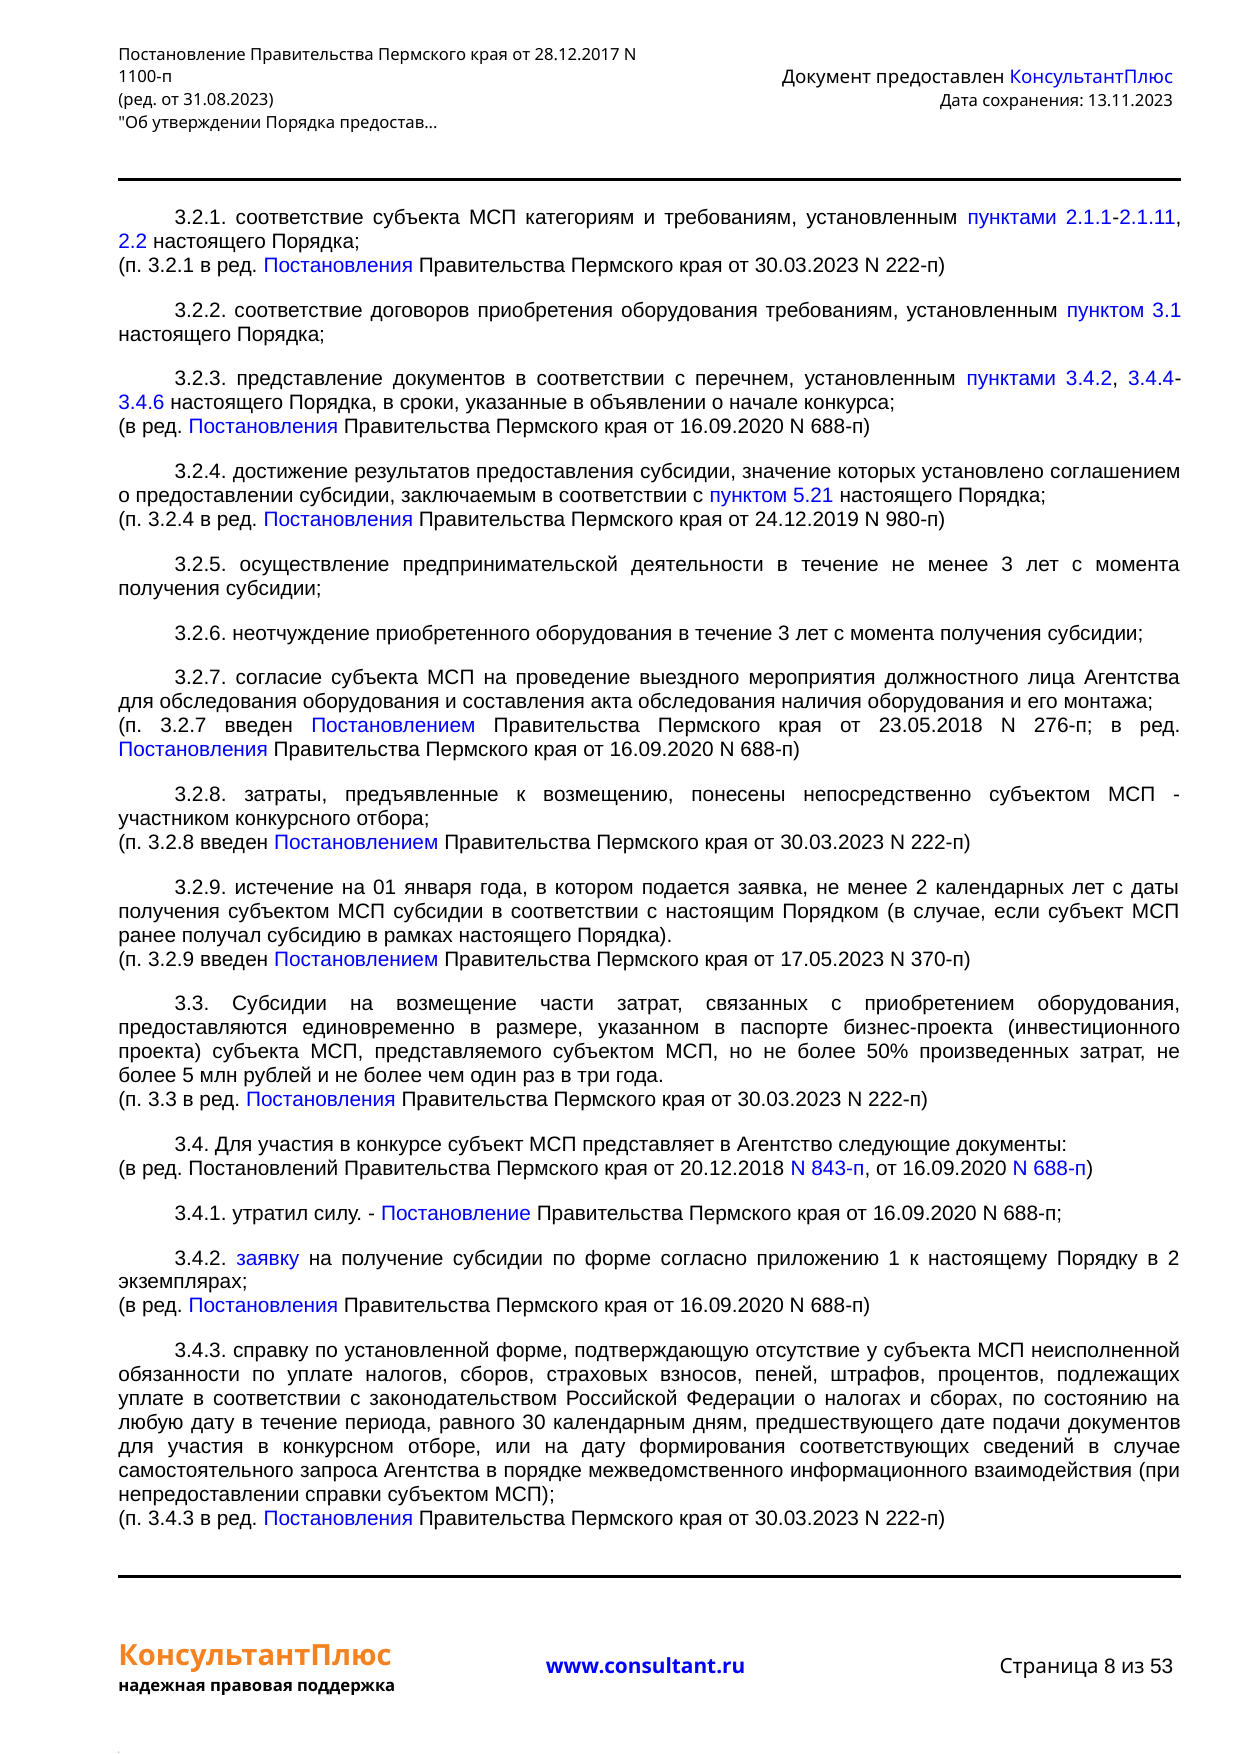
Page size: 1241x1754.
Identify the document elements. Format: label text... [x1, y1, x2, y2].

text 3.2.1. соответствие субъекта МСП категориям и требованиям, установленным пунктами 2.1.1-2.1.11, 2.2 настоящего Порядка; [118, 205, 1181, 253]
text 3.2.4. достижение результатов предоставления субсидии, значение которых установлено соглашением о предоставлении субсидии, заключаемым в соответствии с пунктом 5.21 настоящего Порядка; [118, 459, 1181, 507]
text (п. 3.2.4 в ред. Постановления Правительства Пермского края от 24.12.2019 N 980-п) [118, 507, 1181, 531]
text (в ред. Постановления Правительства Пермского края от 16.09.2020 N 688-п) [118, 414, 1181, 438]
text 3.4.1. утратил силу. - Постановление Правительства Пермского края от 16.09.2020 N 688-п; [118, 1201, 1181, 1224]
text (п. 3.2.1 в ред. Постановления Правительства Пермского края от 30.03.2023 N 222-п) [118, 253, 1181, 277]
text (в ред. Постановлений Правительства Пермского края от 20.12.2018 N 843-п, от 16.09.2020 N 688-п) [118, 1156, 1181, 1180]
text 3.4. Для участия в конкурсе субъект МСП представляет в Агентство следующие документы: [118, 1132, 1181, 1156]
text 3.2.2. соответствие договоров приобретения оборудования требованиям, установленным пунктом 3.1 настоящего Порядка; [118, 297, 1181, 345]
text 3.2.5. осуществление предпринимательской деятельности в течение не менее 3 лет с момента получения субсидии; [118, 552, 1181, 599]
text (п. 3.2.9 введен Постановлением Правительства Пермского края от 17.05.2023 N 370-п) [118, 946, 1181, 970]
text 3.2.3. представление документов в соответствии с перечнем, установленным пунктами 3.4.2, 3.4.4-3.4.6 настоящего Порядка, в сроки, указанные в объявлении о начале конкурса; [118, 366, 1181, 414]
text (п. 3.3 в ред. Постановления Правительства Пермского края от 30.03.2023 N 222-п) [118, 1087, 1181, 1111]
text 3.4.2. заявку на получение субсидии по форме согласно приложению 1 к настоящему Порядку в 2 экземплярах; [118, 1245, 1181, 1293]
text 3.2.9. истечение на 01 января года, в котором подается заявка, не менее 2 календарных лет с даты получения субъектом МСП субсидии в соответствии с настоящим Порядком (в случае, если субъект МСП ранее получал субсидию в рамках настоящего Порядка). [118, 874, 1181, 946]
text (п. 3.2.8 введен Постановлением Правительства Пермского края от 30.03.2023 N 222-п) [118, 830, 1181, 854]
text (в ред. Постановления Правительства Пермского края от 16.09.2020 N 688-п) [118, 1293, 1181, 1317]
text 3.2.7. согласие субъекта МСП на проведение выездного мероприятия должностного лица Агентства для обследования оборудования и составления акта обследования наличия оборудования и его монтажа; [118, 665, 1181, 713]
text 3.3. Субсидии на возмещение части затрат, связанных с приобретением оборудования, предоставляются единовременно в размере, указанном в паспорте бизнес-проекта (инвестиционного проекта) субъекта МСП, представляемого субъектом МСП, но не более 50% произведенных затрат, не более 5 млн рублей и не более чем один раз в три года. [118, 991, 1181, 1087]
text (п. 3.4.3 в ред. Постановления Правительства Пермского края от 30.03.2023 N 222-п) [118, 1506, 1181, 1530]
text 3.4.3. справку по установленной форме, подтверждающую отсутствие у субъекта МСП неисполненной обязанности по уплате налогов, сборов, страховых взносов, пеней, штрафов, процентов, подлежащих уплате в соответствии с законодательством Российской Федерации о налогах и сборах, по состоянию на любую дату в течение периода, равного 30 календарным дням, предшествующего дате подачи документов для участия в конкурсном отборе, или на дату формирования соответствующих сведений в случае самостоятельного запроса Агентства в порядке межведомственного информационного взаимодействия (при непредоставлении справки субъектом МСП); [118, 1338, 1181, 1506]
text 3.2.6. неотчуждение приобретенного оборудования в течение 3 лет с момента получения субсидии; [118, 620, 1181, 644]
text (п. 3.2.7 введен Постановлением Правительства Пермского края от 23.05.2018 N 276-п; в ред. Постановления Правительства Пермского края от 16.09.2020 N 688-п) [118, 713, 1181, 761]
text 3.2.8. затраты, предъявленные к возмещению, понесены непосредственно субъектом МСП - участником конкурсного отбора; [118, 782, 1181, 830]
